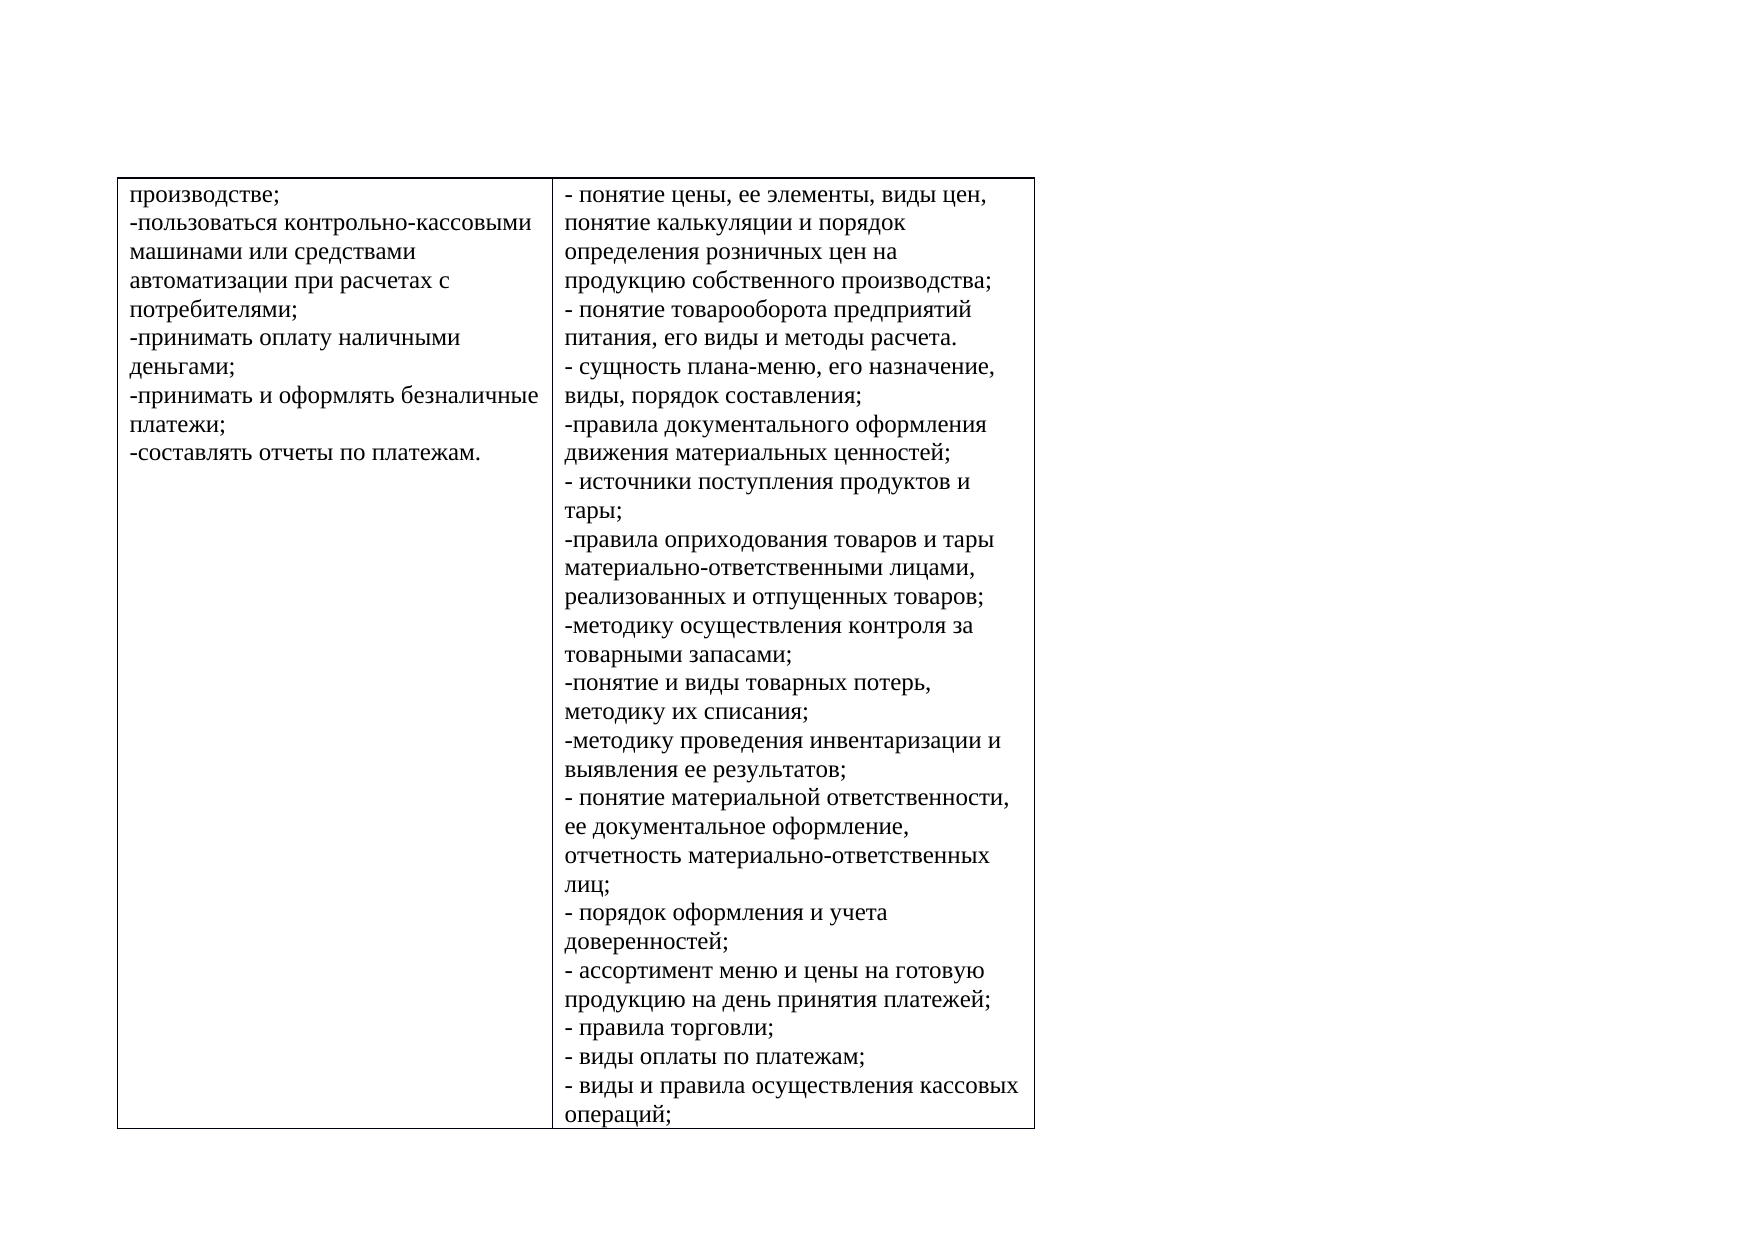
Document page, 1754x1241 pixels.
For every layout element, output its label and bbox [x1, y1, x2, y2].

table_cell [553, 179, 1034, 1127]
table_cell [118, 179, 552, 1127]
